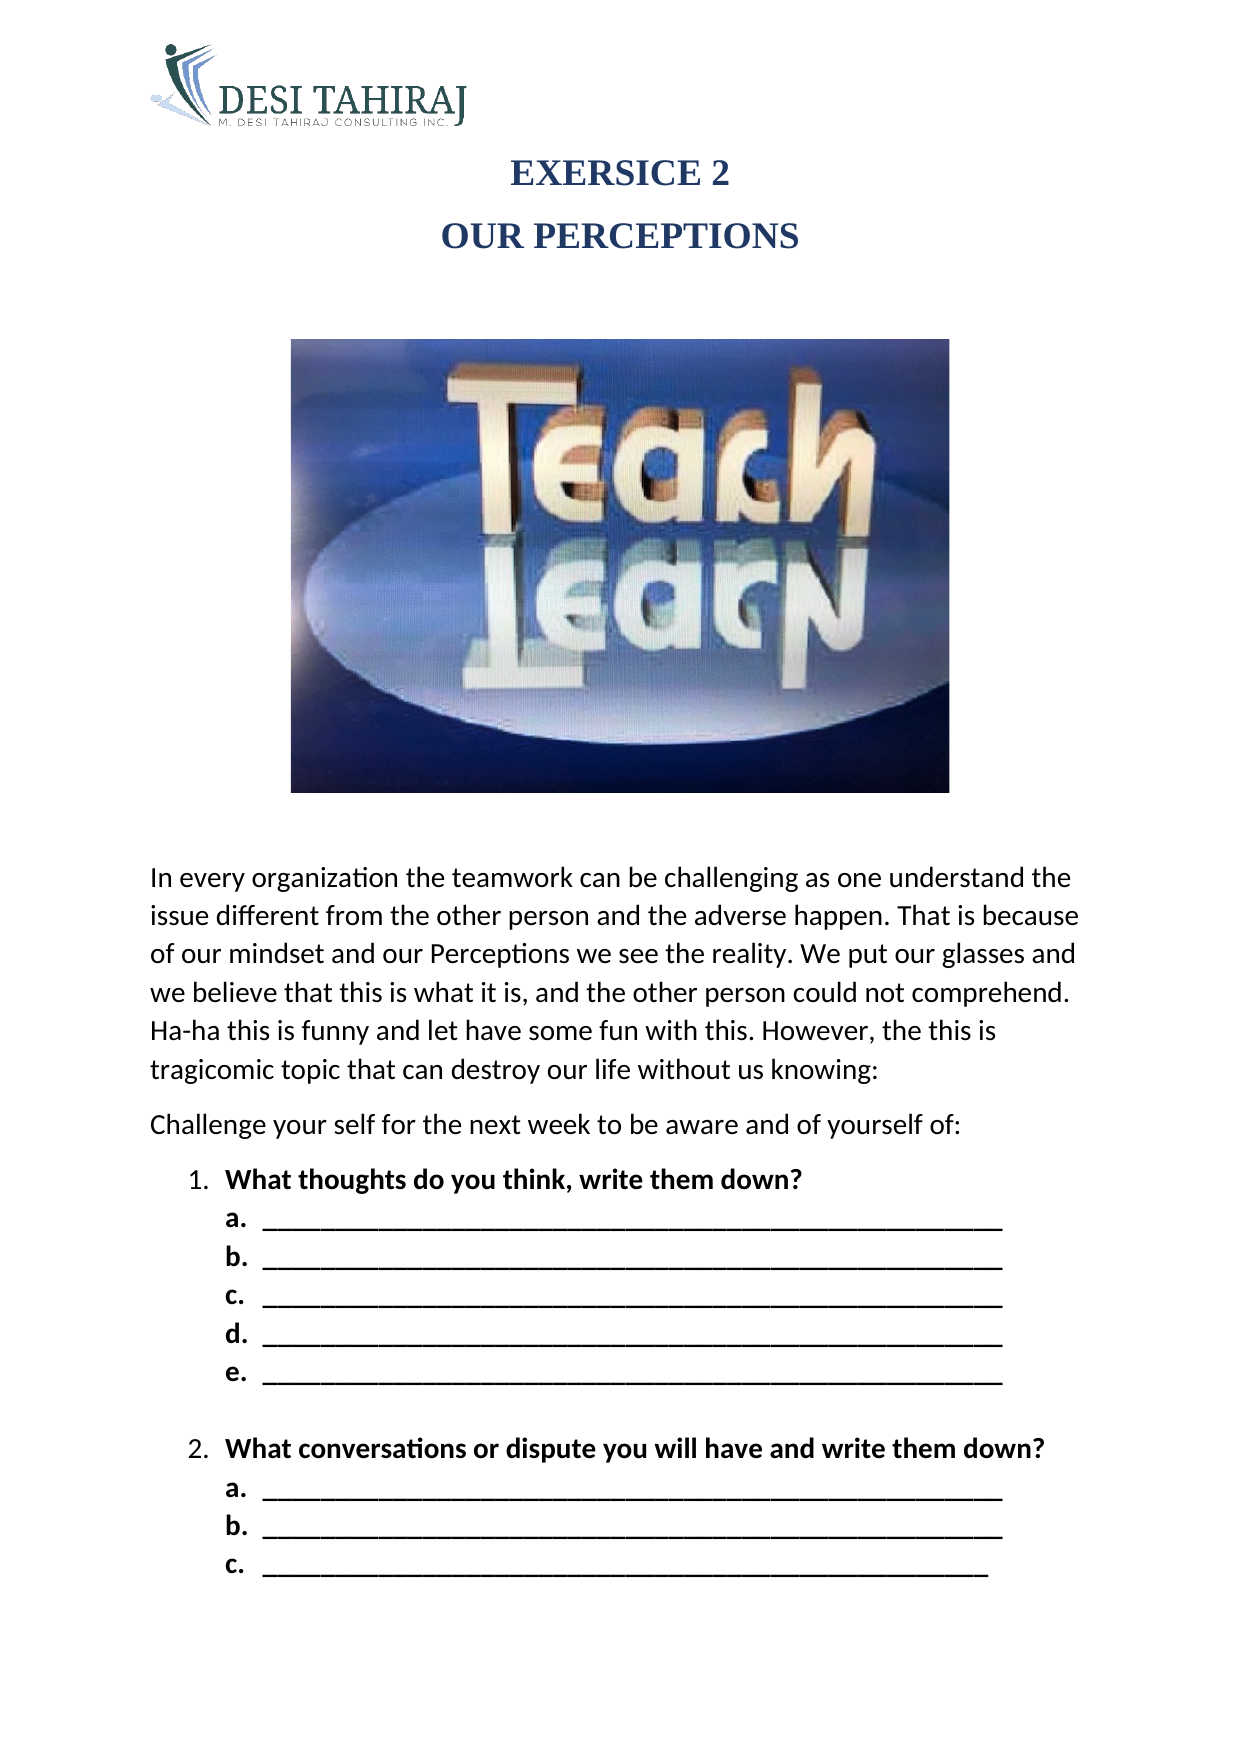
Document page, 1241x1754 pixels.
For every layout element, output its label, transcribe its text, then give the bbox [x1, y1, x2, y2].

list What conversations or dispute you will have and write them down? [187, 1430, 1090, 1466]
text In every organization the teamwork can be challenging as one understand the issue different from the other person and the adverse happen. That is because of our mindset and our Perceptions we see the reality. We put our glasses and we believe that this is what it is, and the other person could not comprehend. Ha-ha this is funny and let have some fun with this. However, the this is tragicomic topic that can destroy our life without us knowing: [150, 859, 1090, 1087]
picture [290, 339, 950, 793]
text OUR PERCEPTIONS [150, 213, 1090, 256]
text EXERSICE 2 [150, 150, 1090, 193]
list ___________________________________________________ [225, 1353, 1090, 1389]
picture [150, 44, 467, 126]
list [225, 1507, 1090, 1543]
list ___________________________________________________ [225, 1276, 1090, 1312]
list ___________________________________________________ [225, 1238, 1090, 1274]
list ___________________________________________________ [225, 1315, 1090, 1351]
text Challenge your self for the next week to be aware and of yourself of: [150, 1106, 1090, 1142]
list ___________________________________________________ [225, 1199, 1090, 1235]
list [225, 1546, 1090, 1581]
list What thoughts do you think, write them down? [187, 1161, 1090, 1197]
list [225, 1469, 1090, 1504]
